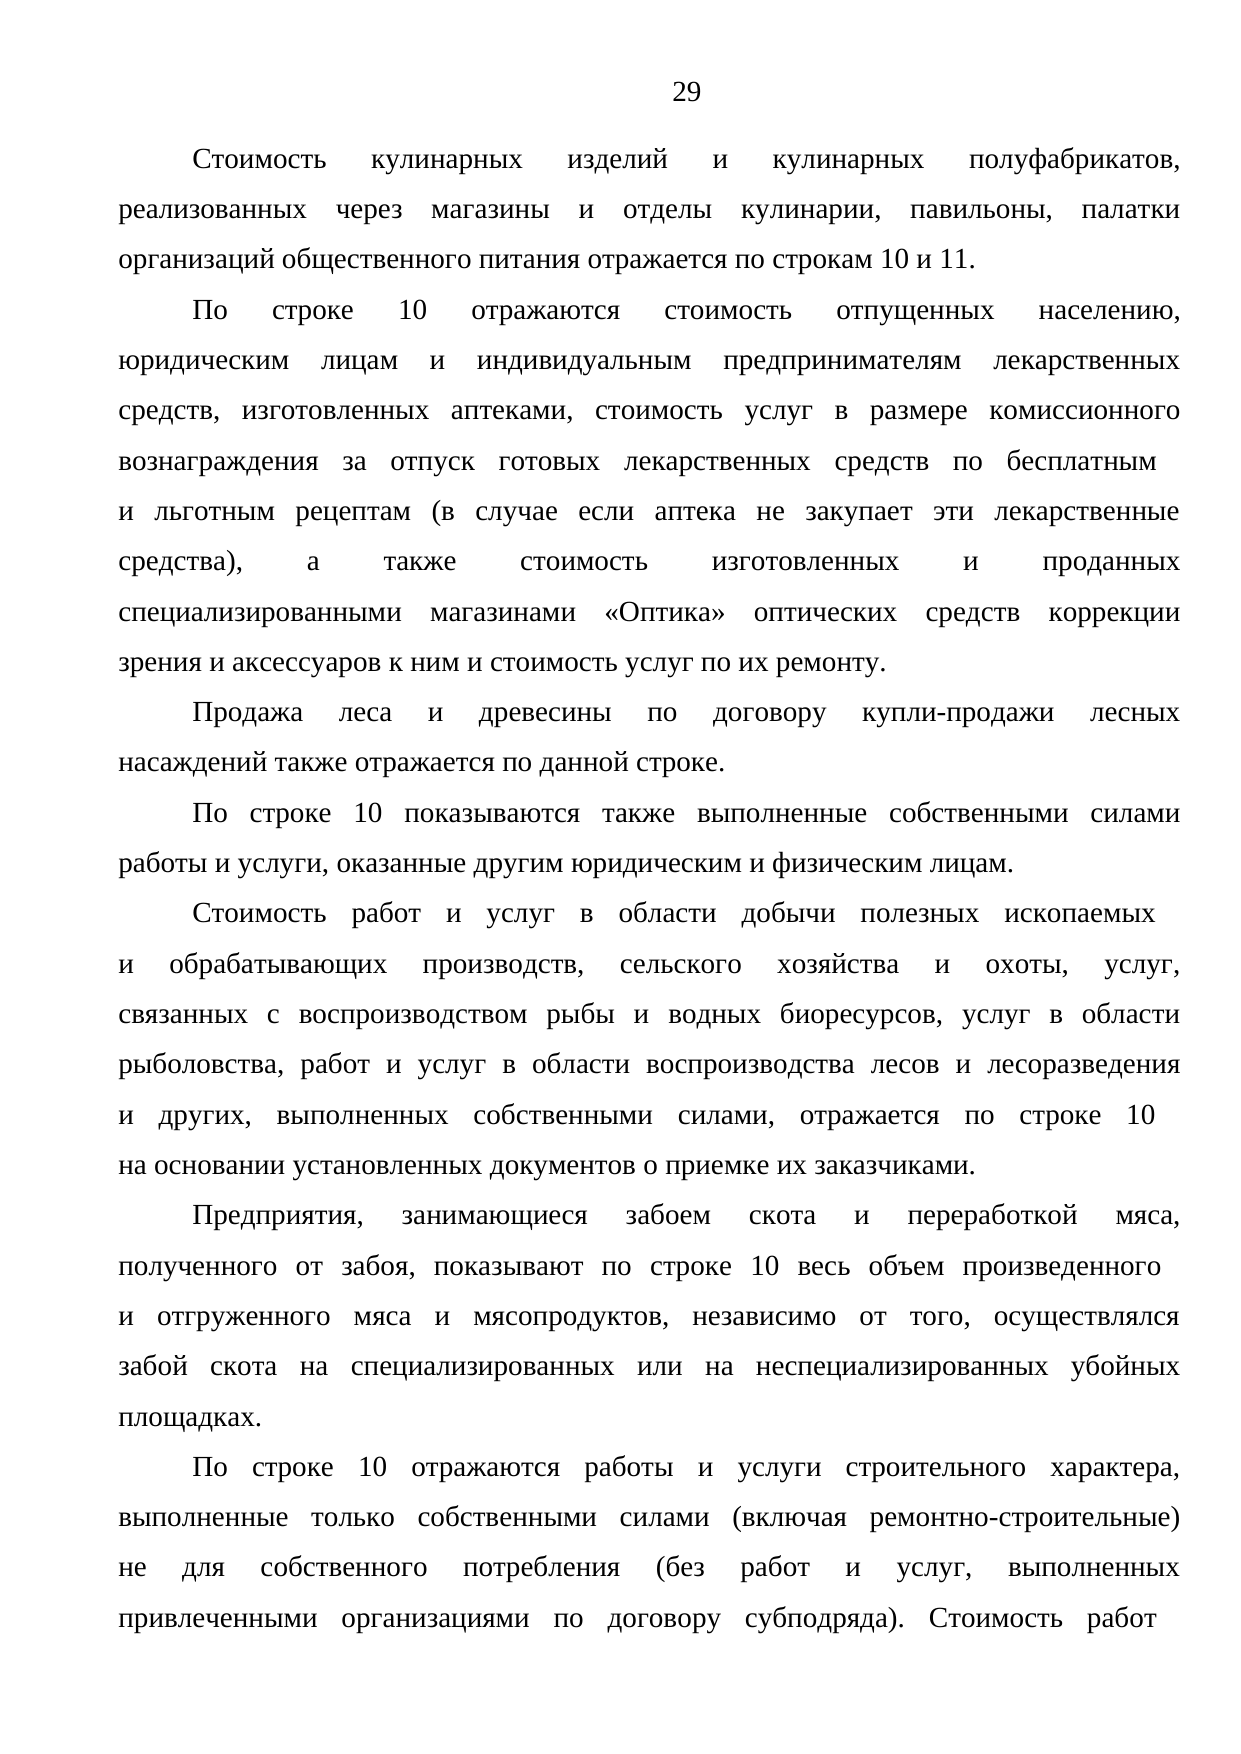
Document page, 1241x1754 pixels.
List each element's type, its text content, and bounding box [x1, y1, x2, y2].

text По строке 10 показываются также выполненные собственными силами работы и услуги, оказанные другим юридическим и физическим лицам. [118, 795, 1181, 879]
text Предприятия, занимающиеся забоем скота и переработкой мяса, полученного от забоя, показывают по строке 10 весь объем произведенного и отгруженного мяса и мясопродуктов, независимо от того, осуществлялся забой скота на специализированных или на неспециализированных убойных площадках. [118, 1197, 1181, 1432]
text Стоимость кулинарных изделий и кулинарных полуфабрикатов, реализованных через магазины и отделы кулинарии, павильоны, палатки организаций общественного питания отражается по строкам 10 и 11. [118, 141, 1181, 275]
text Продажа леса и древесины по договору купли-продажи лесных насаждений также отражается по данной строке. [118, 694, 1181, 778]
text Стоимость работ и услуг в области добычи полезных ископаемых и обрабатывающих производств, сельского хозяйства и охоты, услуг, связанных с воспроизводством рыбы и водных биоресурсов, услуг в области рыболовства, работ и услуг в области воспроизводства лесов и лесоразведения и других, выполненных собственными силами, отражается по строке 10 на основании установленных документов о приемке их заказчиками. [118, 896, 1181, 1181]
text По строке 10 отражаются стоимость отпущенных населению, юридическим лицам и индивидуальным предпринимателям лекарственных средств, изготовленных аптеками, стоимость услуг в размере комиссионного вознаграждения за отпуск готовых лекарственных средств по бесплатным и льготным рецептам (в случае если аптека не закупает эти лекарственные средства), а также стоимость изготовленных и проданных специализированными магазинами «Оптика» оптических средств коррекции зрения и аксессуаров к ним и стоимость услуг по их ремонту. [118, 292, 1181, 677]
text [118, 1449, 1181, 1633]
